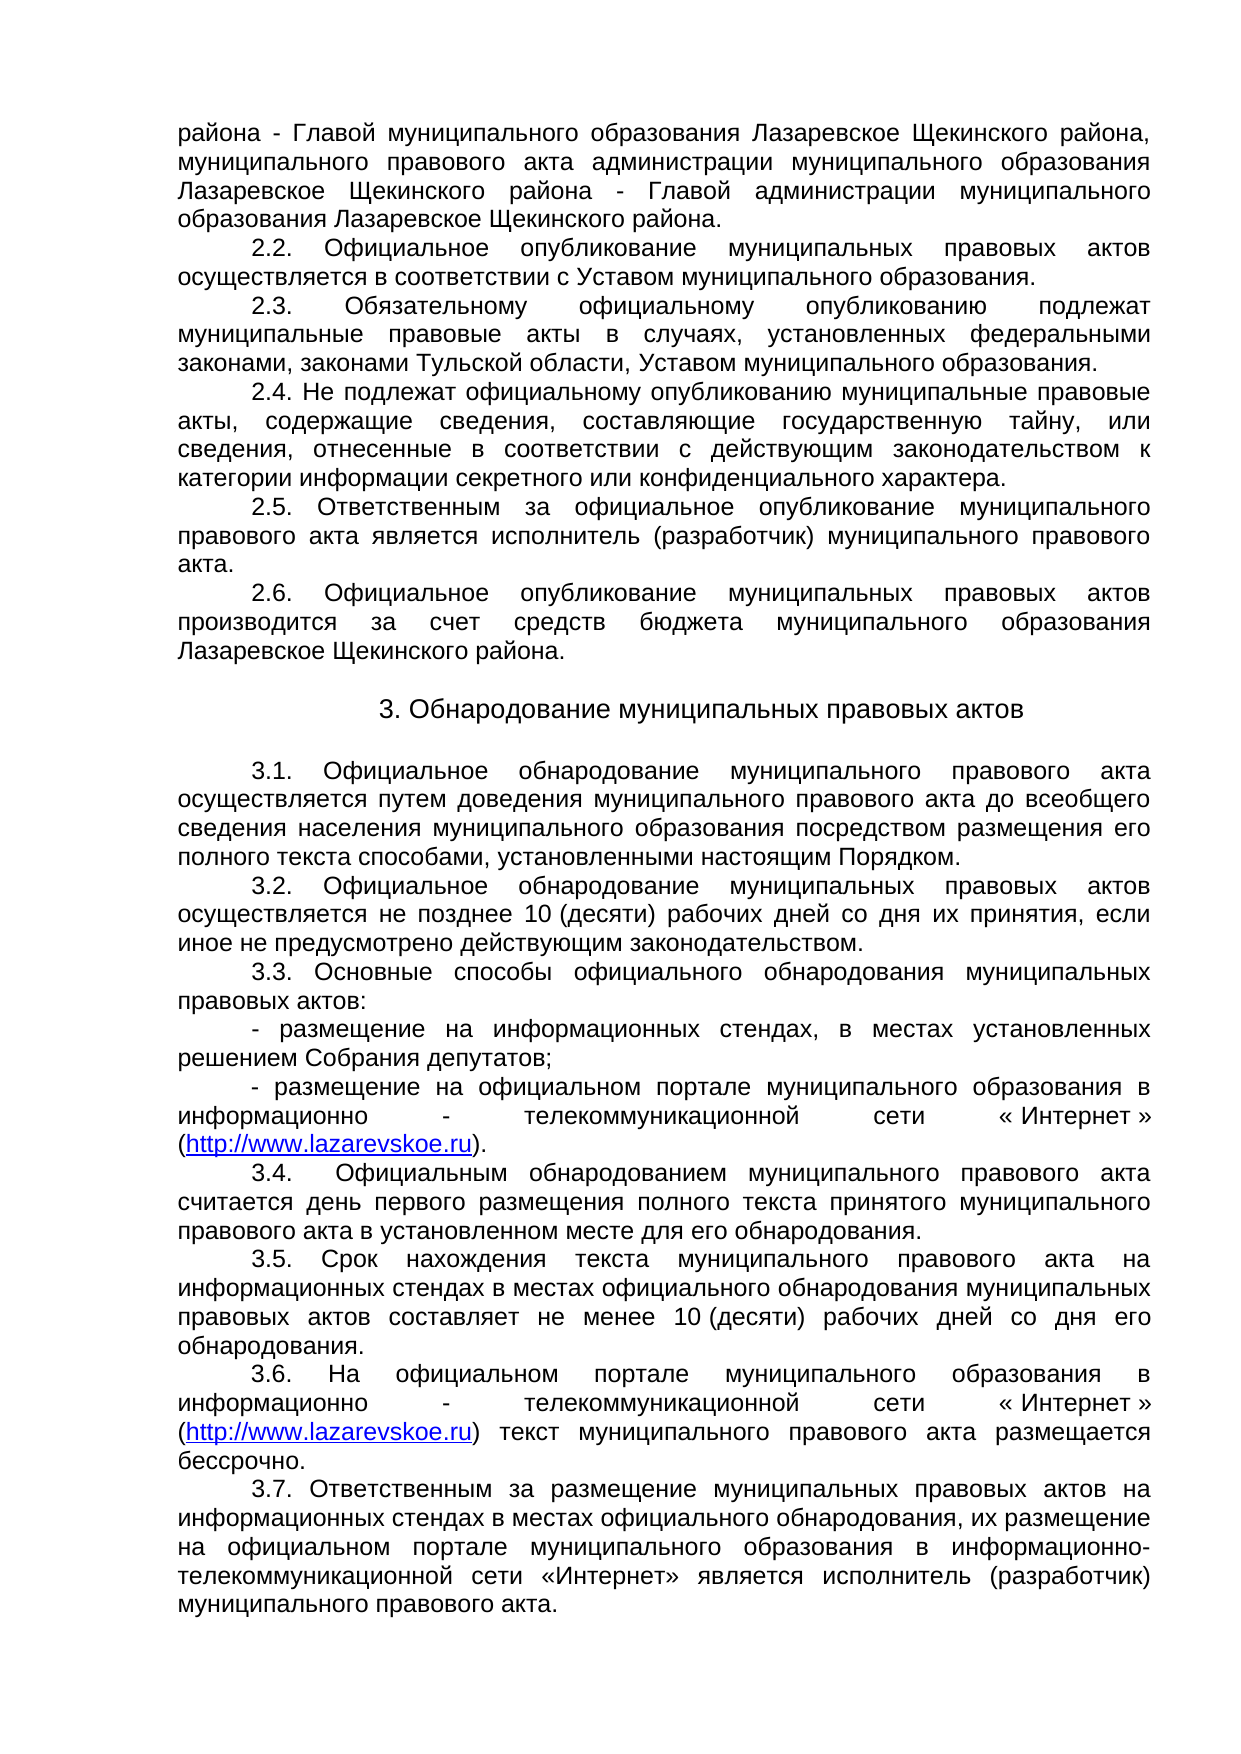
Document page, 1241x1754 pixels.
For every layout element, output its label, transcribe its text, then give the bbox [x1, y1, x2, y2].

text 3.6. На официальном портале муниципального образования в информационно - телекоммуникационной сети « Интернет » (http://www.lazarevskoe.ru) текст муниципального правового акта размещается бессрочно. [177, 1359, 1152, 1474]
text 3.5. Срок нахождения текста муниципального правового акта на информационных стендах в местах официального обнародования муниципальных правовых актов составляет не менее 10 (десяти) рабочих дней со дня его обнародования. [177, 1244, 1152, 1359]
text 3.1. Официальное обнародование муниципального правового акта осуществляется путем доведения муниципального правового акта до всеобщего сведения населения муниципального образования посредством размещения его полного текста способами, установленными настоящим Порядком. [177, 756, 1152, 871]
text 3.3. Основные способы официального обнародования муниципальных правовых актов: [177, 957, 1152, 1014]
text 2.6. Официальное опубликование муниципальных правовых актов производится за счет средств бюджета муниципального образования Лазаревское Щекинского района. [177, 578, 1152, 664]
text - размещение на информационных стендах, в местах установленных решением Собрания депутатов; [177, 1014, 1152, 1072]
text 2.3. Обязательному официальному опубликованию подлежат муниципальные правовые акты в случаях, установленных федеральными законами, законами Тульской области, Уставом муниципального образования. [177, 291, 1152, 377]
text - размещение на официальном портале муниципального образования в информационно - телекоммуникационной сети « Интернет » (http://www.lazarevskoe.ru). [177, 1072, 1152, 1158]
text 3. Обнародование муниципальных правовых актов [177, 693, 1152, 724]
text 2.5. Ответственным за официальное опубликование муниципального правового акта является исполнитель (разработчик) муниципального правового акта. [177, 492, 1152, 578]
text 3.4. Официальным обнародованием муниципального правового акта считается день первого размещения полного текста принятого муниципального правового акта в установленном месте для его обнародования. [177, 1158, 1152, 1244]
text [177, 118, 1152, 233]
text 3.2. Официальное обнародование муниципальных правовых актов осуществляется не позднее 10 (десяти) рабочих дней со дня их принятия, если иное не предусмотрено действующим законодательством. [177, 871, 1152, 957]
text 3.7. Ответственным за размещение муниципальных правовых актов на информационных стендах в местах официального обнародования, их размещение на официальном портале муниципального образования в информационно-телекоммуникационной сети «Интернет» является исполнитель (разработчик) муниципального правового акта. [177, 1474, 1152, 1618]
text 2.2. Официальное опубликование муниципальных правовых актов осуществляется в соответствии с Уставом муниципального образования. [177, 233, 1152, 291]
text 2.4. Не подлежат официальному опубликованию муниципальные правовые акты, содержащие сведения, составляющие государственную тайну, или сведения, отнесенные в соответствии с действующим законодательством к категории информации секретного или конфиденциального характера. [177, 377, 1152, 492]
